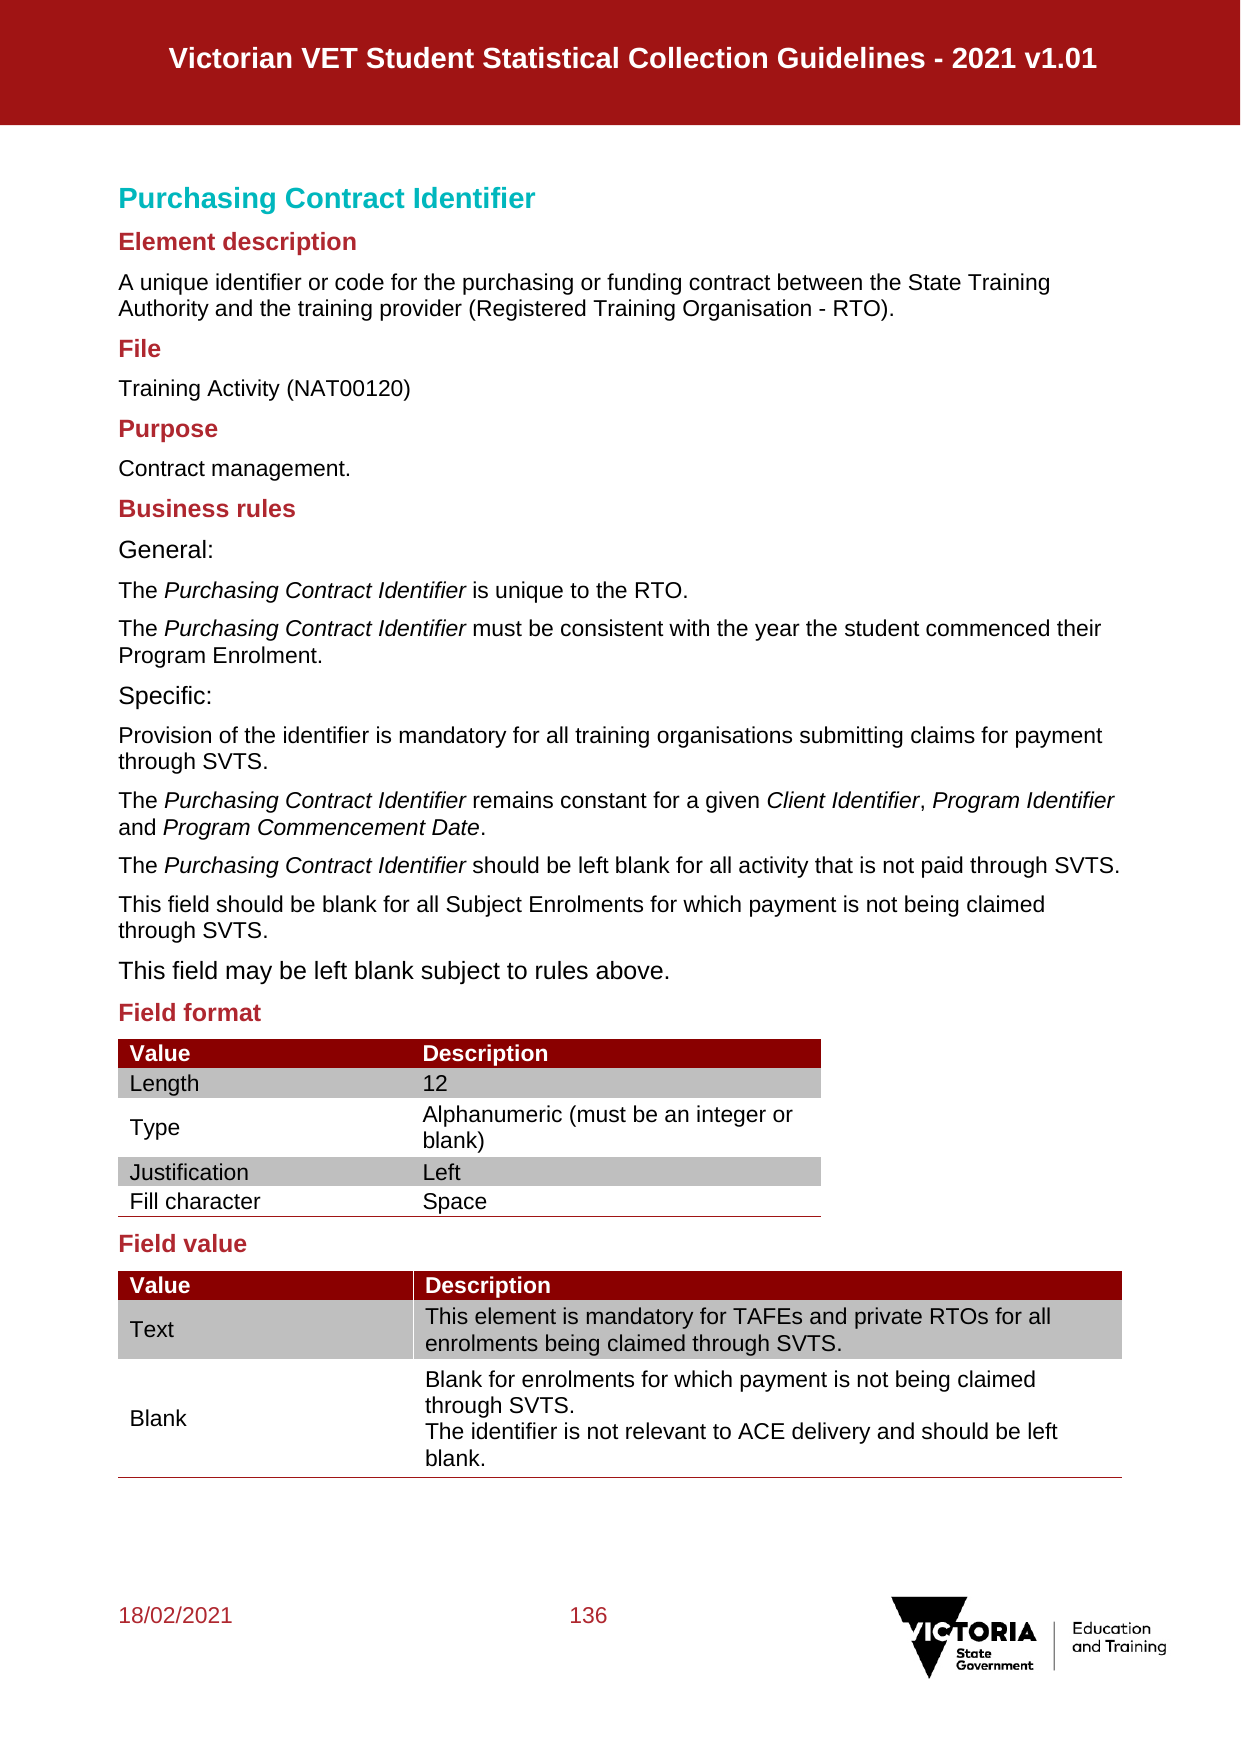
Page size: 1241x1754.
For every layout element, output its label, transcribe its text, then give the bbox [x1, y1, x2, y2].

text Provision of the identifier is mandatory for all training organisations submitting claims for payment through SVTS. [118, 722, 1122, 774]
text This field should be blank for all Subject Enrolments for which payment is not being claimed through SVTS. [118, 891, 1122, 944]
subtitle Field format [118, 998, 1122, 1026]
subtitle File [118, 334, 1122, 363]
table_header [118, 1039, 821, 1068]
text The Purchasing Contract Identifier must be consistent with the year the student commenced their Program Enrolment. [118, 615, 1122, 668]
text The Purchasing Contract Identifier is unique to the RTO. [118, 577, 1122, 603]
subtitle Element description [118, 227, 1122, 256]
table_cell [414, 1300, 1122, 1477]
picture [0, 126, 1241, 1754]
text The Purchasing Contract Identifier should be left blank for all activity that is not paid through SVTS. [118, 852, 1122, 879]
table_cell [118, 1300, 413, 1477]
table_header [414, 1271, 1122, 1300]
text A unique identifier or code for the purchasing or funding contract between the State Training Authority and the training provider (Registered Training Organisation - RTO). [118, 269, 1122, 321]
subtitle This field may be left blank subject to rules above. [118, 956, 1122, 985]
subtitle Purchasing Contract Identifier [118, 181, 1122, 215]
subtitle Purpose [118, 414, 1122, 443]
subtitle Field value [118, 1229, 1122, 1258]
text The Purchasing Contract Identifier remains constant for a given Client Identifier, Program Identifier and Program Commencement Date. [118, 787, 1122, 840]
text Training Activity (NAT00120) [118, 375, 1122, 401]
subtitle Specific: [118, 681, 1122, 709]
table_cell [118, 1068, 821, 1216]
subtitle Business rules [118, 494, 1122, 523]
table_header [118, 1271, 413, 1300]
text Contract management. [118, 455, 1122, 482]
subtitle General: [118, 535, 1122, 564]
